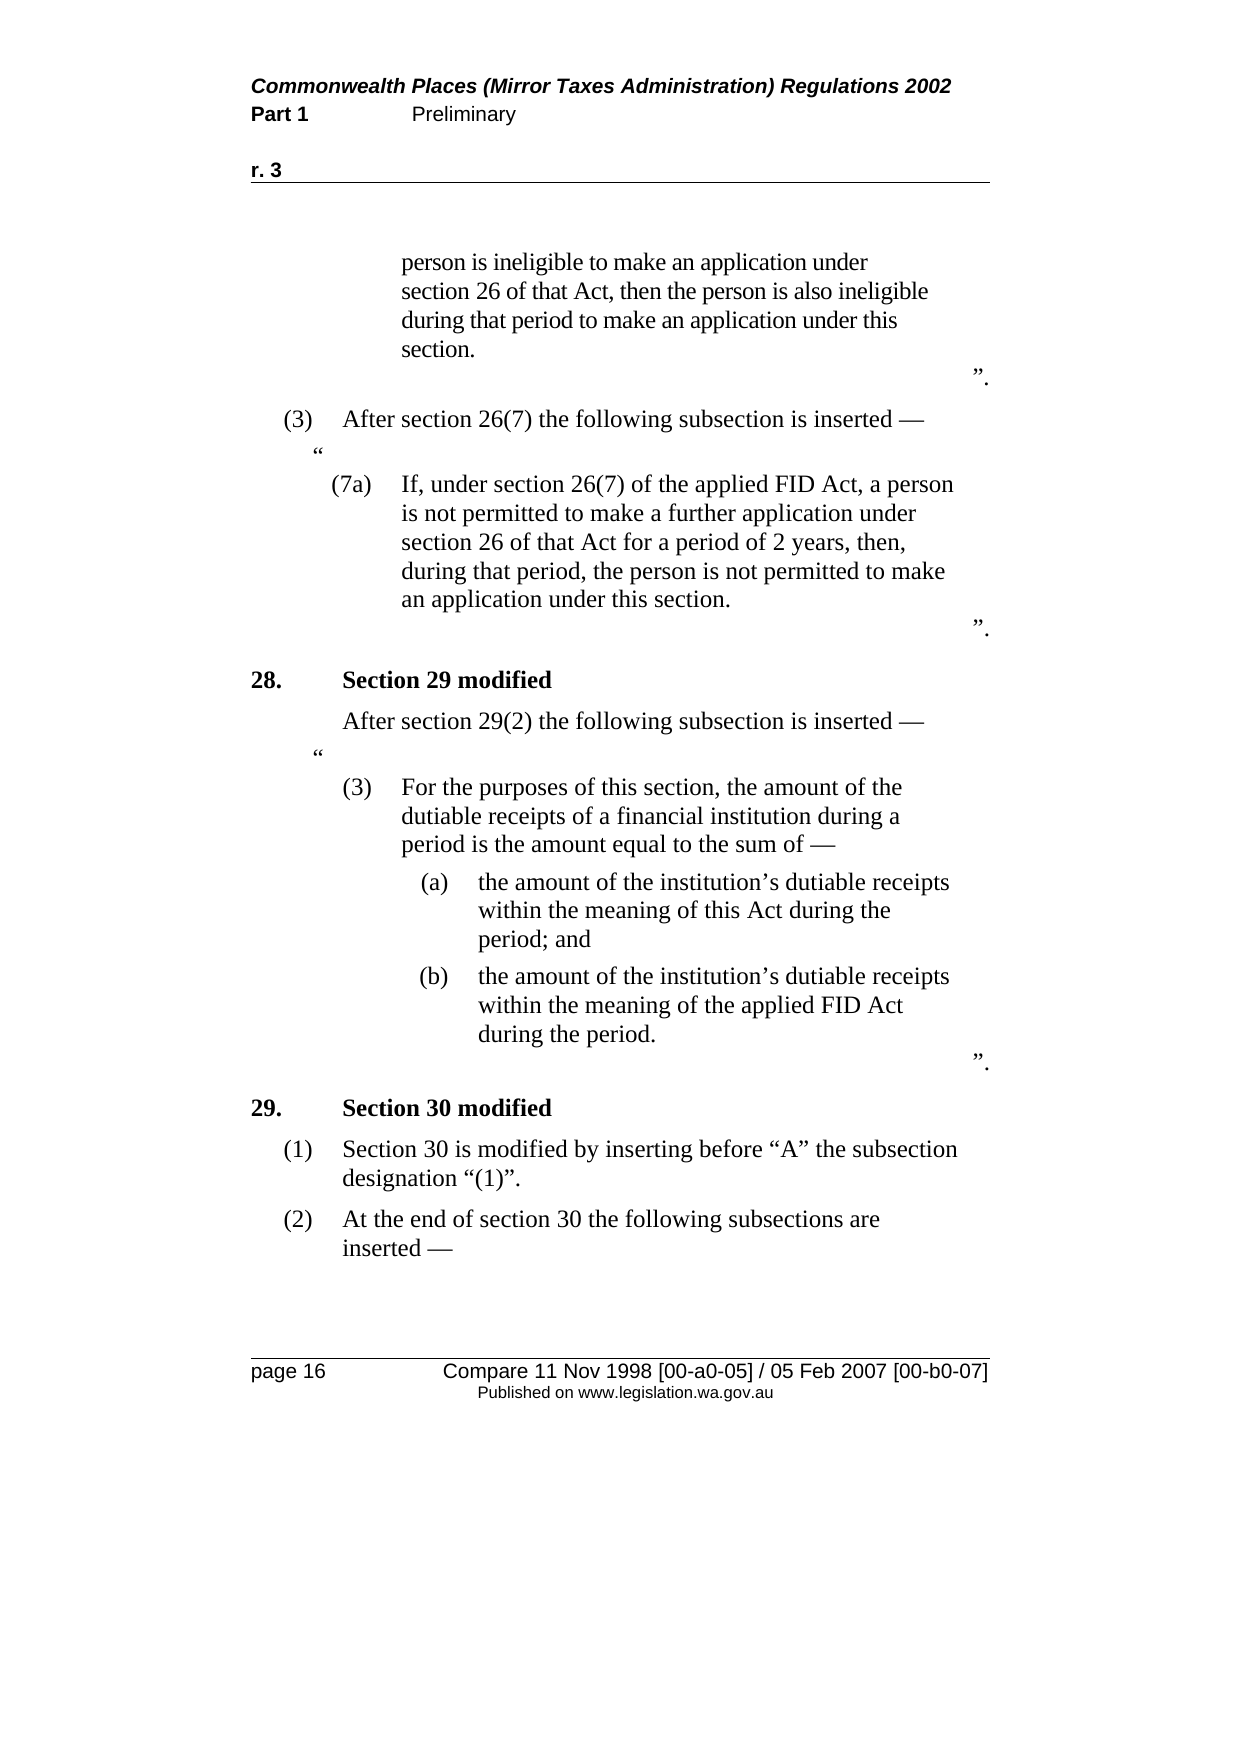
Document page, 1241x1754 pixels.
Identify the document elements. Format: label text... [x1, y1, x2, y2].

text “ [312, 441, 990, 469]
text (3) After section 26(7) the following subsection is inserted — [251, 404, 990, 432]
text ”. [251, 362, 990, 391]
text (1) Section 30 is modified by inserting before “A” the subsection designation “(1)”. [251, 1134, 990, 1192]
text “ [312, 743, 990, 772]
text (3) For the purposes of this section, the amount of the dutiable receipts of a financial institution during a period is the amount equal to the sum of — [312, 772, 960, 858]
text (2) At the end of section 30 the following subsections are inserted — [251, 1204, 990, 1262]
text After section 29(2) the following subsection is inserted — [251, 706, 990, 735]
subtitle 28. Section 29 modified [251, 665, 990, 694]
text ”. [251, 613, 990, 642]
text ”. [251, 1047, 990, 1076]
text (b) the amount of the institution’s dutiable receipts within the meaning of the applied FID Act during the period. [389, 961, 960, 1047]
text (7a) If, under section 26(7) of the applied FID Act, a person is not permitted to make a further application under section 26 of that Act for a period of 2 years, then, during that period, the person is not permitted to make an application under this section. [312, 469, 960, 613]
subtitle 29. Section 30 modified [251, 1093, 990, 1122]
text (a) the amount of the institution’s dutiable receipts within the meaning of this Act during the period; and [389, 867, 960, 953]
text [312, 247, 960, 362]
